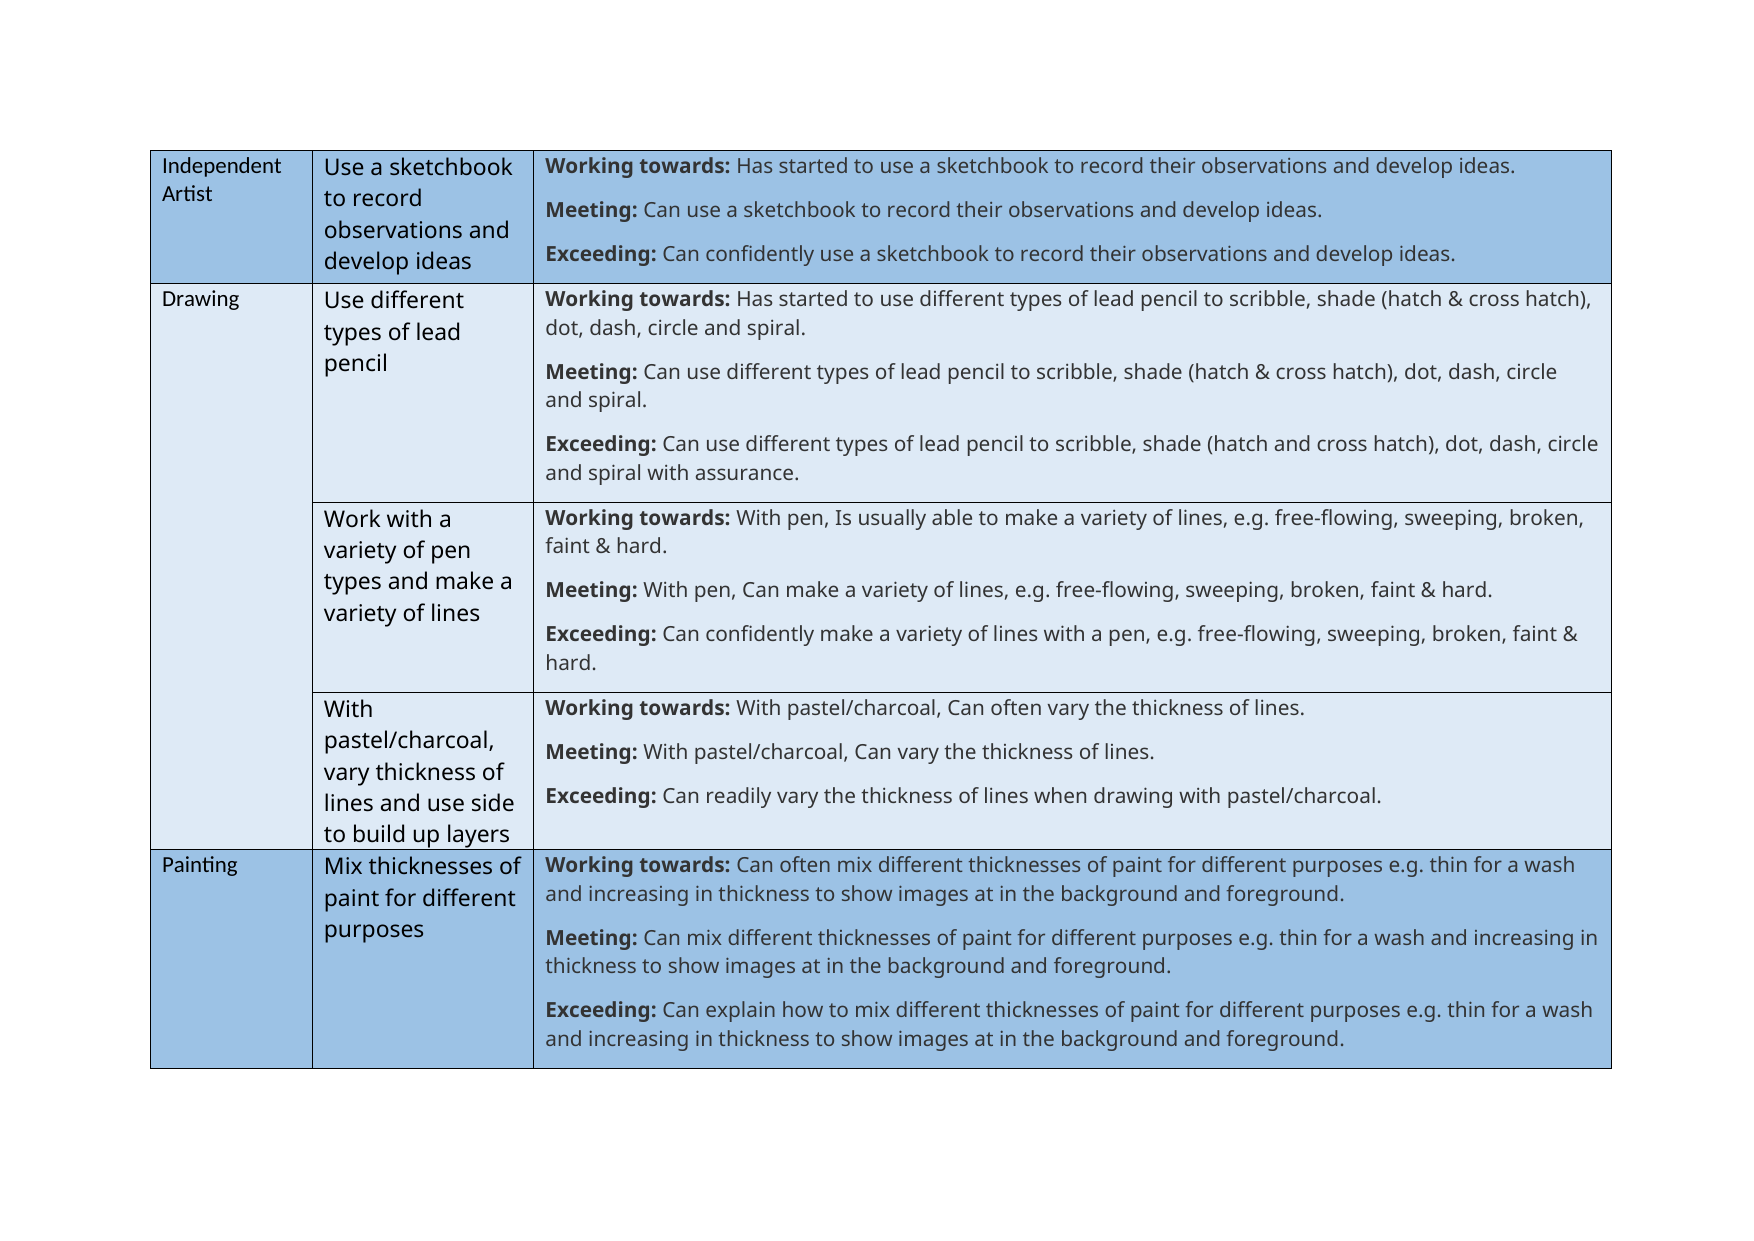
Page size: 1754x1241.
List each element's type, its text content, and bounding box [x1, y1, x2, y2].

table_cell Work with a variety of pen types and make a variety of lines [313, 503, 533, 692]
table_cell With pastel/charcoal, vary thickness of lines and use side to build up layers [313, 693, 533, 849]
table_cell Independent Artist [151, 151, 312, 283]
table_cell Working towards: Has started to use different types of lead pencil to scribble, shade (hatch & cross hatch), dot, dash, circle and spiral. Meeting: Can use different types of lead pencil to scribble, shade (hatch & cross hatch), dot, dash, circle and spiral. Exceeding: Can use different types of lead pencil to scribble, shade (hatch and cross hatch), dot, dash, circle and spiral with assurance. [534, 284, 1611, 502]
table_cell Working towards: With pastel/charcoal, Can often vary the thickness of lines. Meeting: With pastel/charcoal, Can vary the thickness of lines. Exceeding: Can readily vary the thickness of lines when drawing with pastel/charcoal. [534, 693, 1611, 849]
table_cell Working towards: With pen, Is usually able to make a variety of lines, e.g. free-flowing, sweeping, broken, faint & hard. Meeting: With pen, Can make a variety of lines, e.g. free-flowing, sweeping, broken, faint & hard. Exceeding: Can confidently make a variety of lines with a pen, e.g. free-flowing, sweeping, broken, faint & hard. [534, 503, 1611, 692]
table_cell Drawing [151, 284, 312, 849]
table_cell Working towards: Has started to use a sketchbook to record their observations and develop ideas. Meeting: Can use a sketchbook to record their observations and develop ideas. Exceeding: Can confidently use a sketchbook to record their observations and develop ideas. [534, 151, 1611, 283]
table_cell Use different types of lead pencil [313, 284, 533, 502]
table_cell Mix thicknesses of paint for different purposes [313, 850, 533, 1068]
table_cell Working towards: Can often mix different thicknesses of paint for different purposes e.g. thin for a wash and increasing in thickness to show images at in the background and foreground. Meeting: Can mix different thicknesses of paint for different purposes e.g. thin for a wash and increasing in thickness to show images at in the background and foreground. Exceeding: Can explain how to mix different thicknesses of paint for different purposes e.g. thin for a wash and increasing in thickness to show images at in the background and foreground. [534, 850, 1611, 1068]
table_cell Use a sketchbook to record observations and develop ideas [313, 151, 533, 283]
table_cell Painting [151, 850, 312, 1068]
